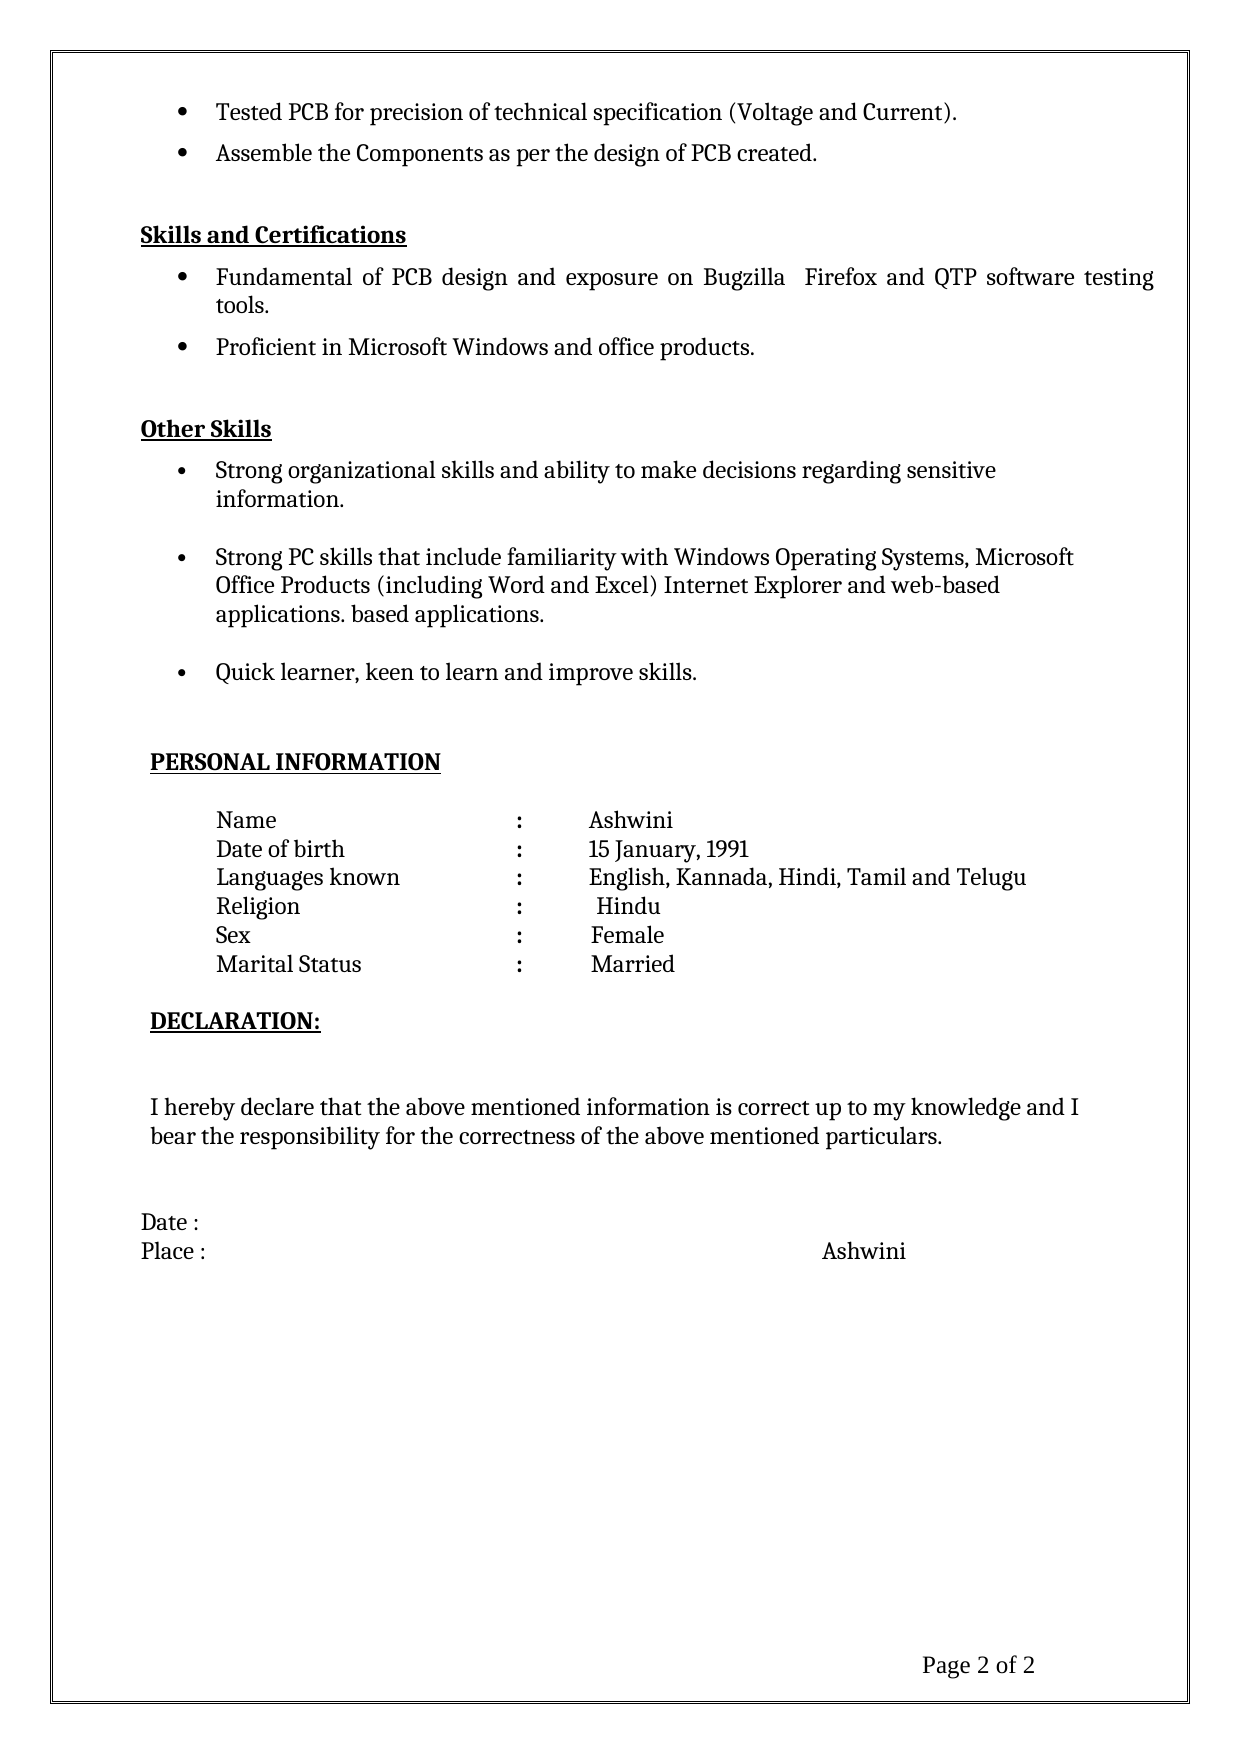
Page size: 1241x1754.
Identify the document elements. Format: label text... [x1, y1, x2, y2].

text Other Skills [141, 415, 1156, 444]
text Skills and Certifications [141, 221, 1156, 250]
text DECLARATION: [150, 1007, 1118, 1036]
list Fundamental of PCB design and exposure on Bugzilla Firefox and QTP software testing tools. [178, 262, 1156, 320]
text I hereby declare that the above mentioned information is correct up to my knowledge and I bear the responsibility for the correctness of the above mentioned particulars. [150, 1093, 1118, 1151]
text Marital Status : Married [150, 949, 1118, 978]
text Place : Ashwini [141, 1237, 1118, 1266]
text Sex : Female [150, 921, 1118, 949]
list Quick learner, keen to learn and improve skills. [178, 657, 1118, 686]
list Strong organizational skills and ability to make decisions regarding sensitive information. [178, 456, 1118, 514]
text Languages known : English, Kannada, Hindi, Tamil and Telugu [150, 863, 1118, 892]
list Tested PCB for precision of technical specification (Voltage and Current). [178, 97, 1156, 126]
text Date : [141, 1208, 1118, 1237]
list Assemble the Components as per the design of PCB created. [178, 139, 1156, 167]
text Date of birth : 15 January, 1991 [150, 834, 1118, 863]
text Religion : Hindu [150, 892, 1118, 921]
list Proficient in Microsoft Windows and office products. [178, 332, 1156, 361]
text Name : Ashwini [150, 806, 1118, 834]
text PERSONAL INFORMATION [150, 748, 1118, 777]
list Strong PC skills that include familiarity with Windows Operating Systems, Microsoft Office Products (including Word and Excel) Internet Explorer and web-based applications. based applications. [178, 542, 1118, 629]
